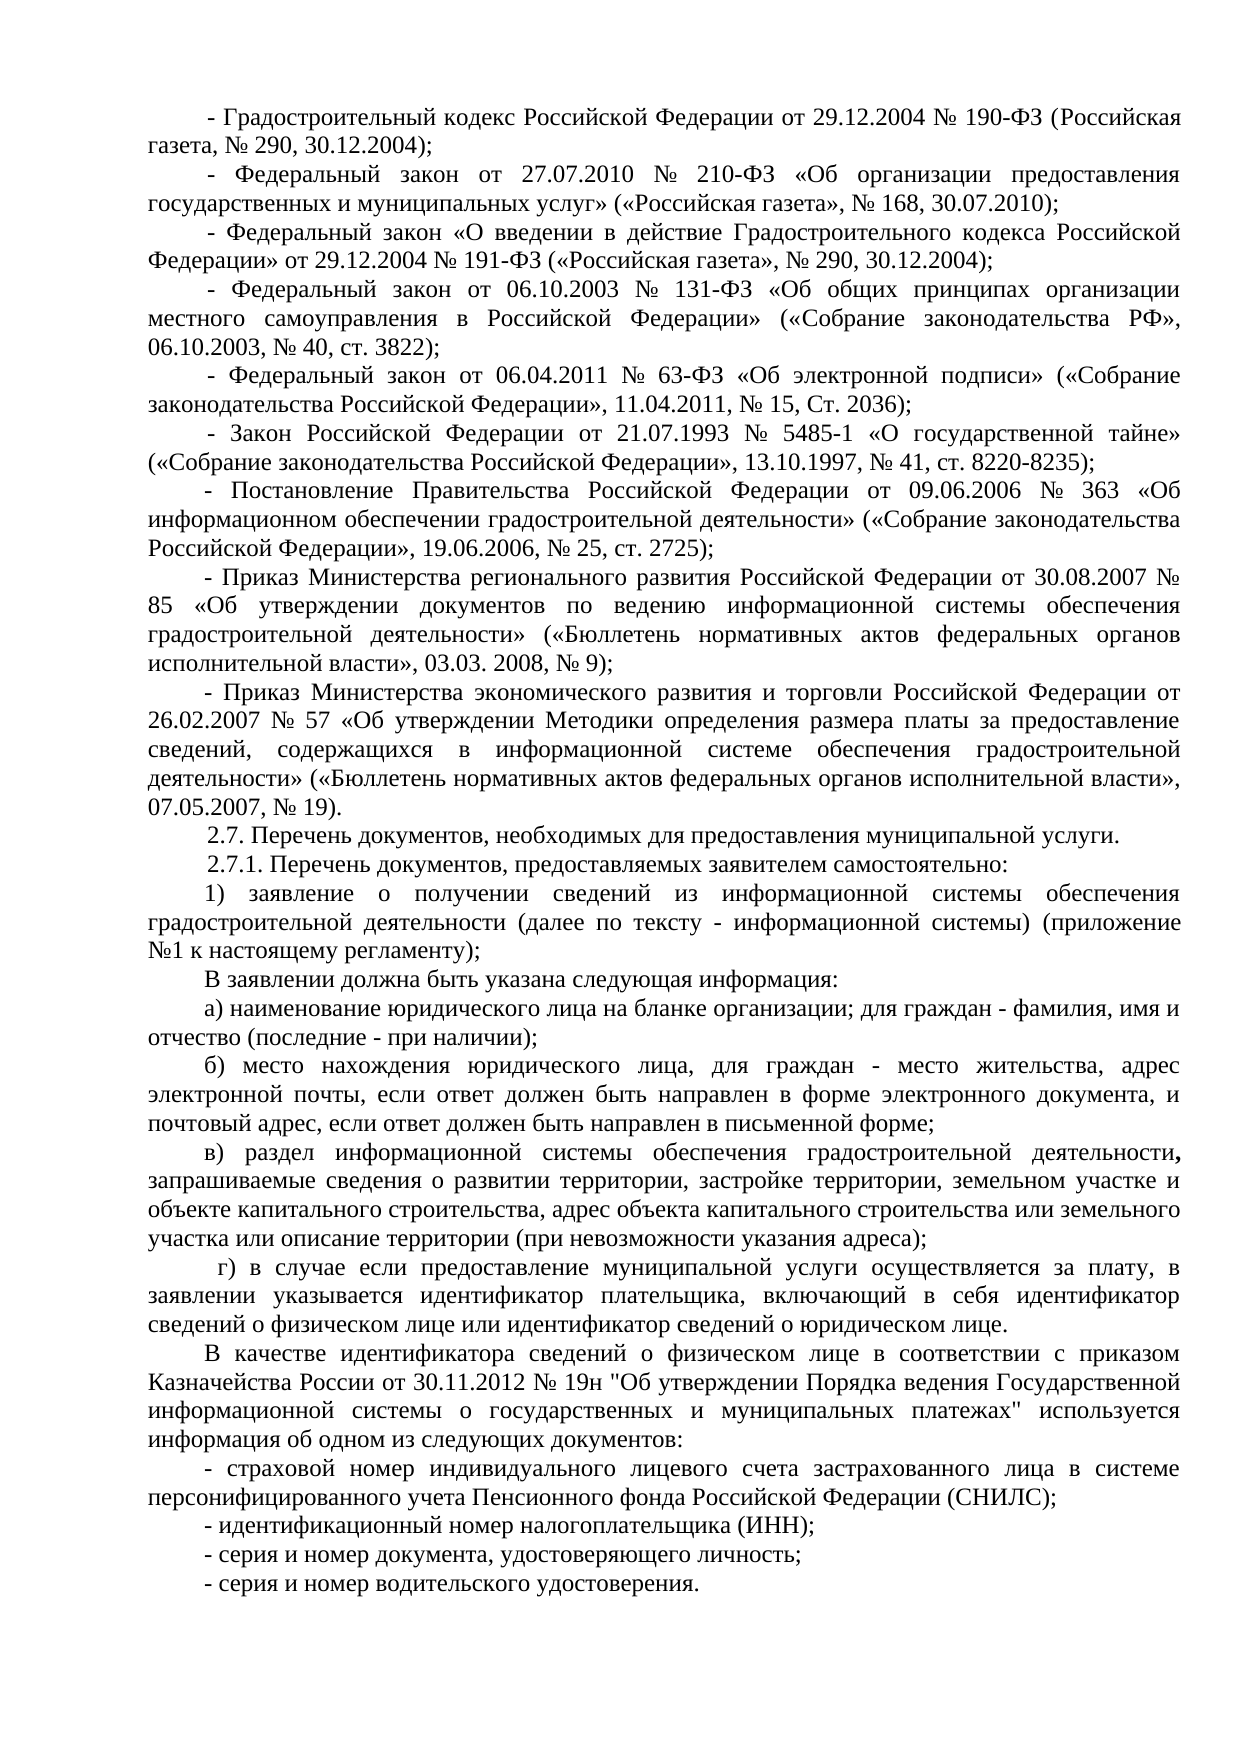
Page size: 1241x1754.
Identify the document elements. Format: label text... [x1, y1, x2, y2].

text - Постановление Правительства Российской Федерации от 09.06.2006 № 363 «Об информационном обеспечении градостроительной деятельности» («Собрание законодательства Российской Федерации», 19.06.2006, № 25, ст. 2725); [148, 476, 1181, 562]
text - Федеральный закон от 27.07.2010 № 210-ФЗ «Об организации предоставления государственных и муниципальных услуг» («Российская газета», № 168, 30.07.2010); [148, 159, 1181, 217]
text - серия и номер водительского удостоверения. [148, 1568, 1181, 1597]
text б) место нахождения юридического лица, для граждан - место жительства, адрес электронной почты, если ответ должен быть направлен в форме электронного документа, и почтовый адрес, если ответ должен быть направлен в письменной форме; [148, 1051, 1181, 1137]
text а) наименование юридического лица на бланке организации; для граждан - фамилия, имя и отчество (последние - при наличии); [148, 993, 1181, 1051]
text - Градостроительный кодекс Российской Федерации от 29.12.2004 № 190-ФЗ (Российская газета, № 290, 30.12.2004); [148, 102, 1181, 159]
text - серия и номер документа, удостоверяющего личность; [148, 1539, 1181, 1568]
text - Федеральный закон «О введении в действие Градостроительного кодекса Российской Федерации» от 29.12.2004 № 191-ФЗ («Российская газета», № 290, 30.12.2004); [148, 217, 1181, 274]
text г) в случае если предоставление муниципальной услуги осуществляется за плату, в заявлении указывается идентификатор плательщика, включающий в себя идентификатор сведений о физическом лице или идентификатор сведений о юридическом лице. [148, 1252, 1181, 1338]
text - идентификационный номер налогоплательщика (ИНН); [148, 1511, 1181, 1539]
text - Приказ Министерства регионального развития Российской Федерации от 30.08.2007 № 85 «Об утверждении документов по ведению информационной системы обеспечения градостроительной деятельности» («Бюллетень нормативных актов федеральных органов исполнительной власти», 03.03. 2008, № 9); [148, 562, 1181, 677]
text - Приказ Министерства экономического развития и торговли Российской Федерации от 26.02.2007 № 57 «Об утверждении Методики определения размера платы за предоставление сведений, содержащихся в информационной системе обеспечения градостроительной деятельности» («Бюллетень нормативных актов федеральных органов исполнительной власти», 07.05.2007, № 19). [148, 677, 1181, 821]
text - Федеральный закон от 06.04.2011 № 63-ФЗ «Об электронной подписи» («Собрание законодательства Российской Федерации», 11.04.2011, № 15, Ст. 2036); [148, 361, 1181, 418]
text В качестве идентификатора сведений о физическом лице в соответствии с приказом Казначейства России от 30.11.2012 № 19н "Об утверждении Порядка ведения Государственной информационной системы о государственных и муниципальных платежах" используется информация об одном из следующих документов: [148, 1338, 1181, 1453]
text 2.7.1. Перечень документов, предоставляемых заявителем самостоятельно: [148, 849, 1181, 878]
text В заявлении должна быть указана следующая информация: [148, 964, 1181, 993]
text - Федеральный закон от 06.10.2003 № 131-ФЗ «Об общих принципах организации местного самоуправления в Российской Федерации» («Собрание законодательства РФ», 06.10.2003, № 40, ст. 3822); [148, 274, 1181, 361]
text 2.7. Перечень документов, необходимых для предоставления муниципальной услуги. [148, 821, 1181, 849]
text 1) заявление о получении сведений из информационной системы обеспечения градостроительной деятельности (далее по тексту - информационной системы) (приложение №1 к настоящему регламенту); [148, 878, 1181, 964]
text - страховой номер индивидуального лицевого счета застрахованного лица в системе персонифицированного учета Пенсионного фонда Российской Федерации (СНИЛС); [148, 1453, 1181, 1511]
text - Закон Российской Федерации от 21.07.1993 № 5485-1 «О государственной тайне» («Собрание законодательства Российской Федерации», 13.10.1997, № 41, ст. 8220-8235); [148, 418, 1181, 476]
text в) раздел информационной системы обеспечения градостроительной деятельности, запрашиваемые сведения о развитии территории, застройке территории, земельном участке и объекте капитального строительства, адрес объекта капитального строительства или земельного участка или описание территории (при невозможности указания адреса); [148, 1137, 1181, 1252]
